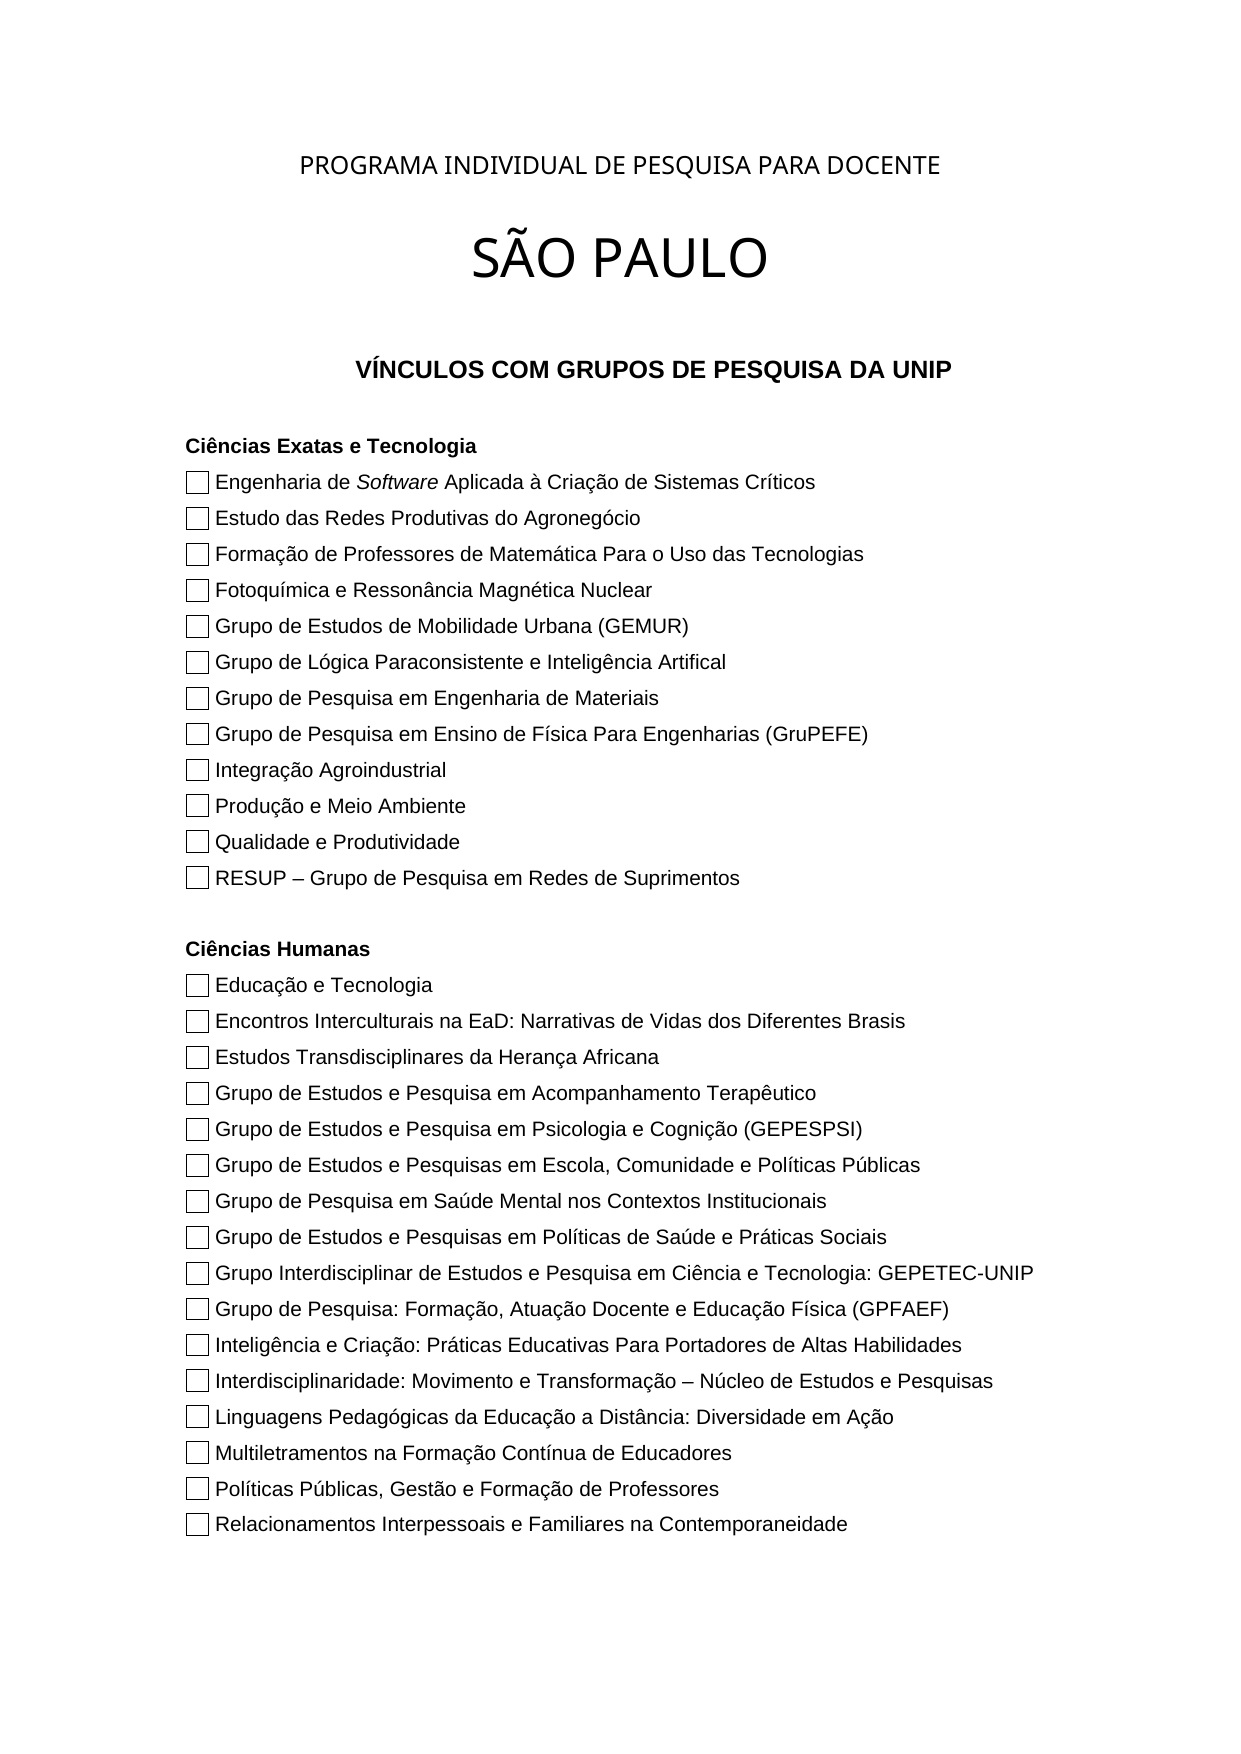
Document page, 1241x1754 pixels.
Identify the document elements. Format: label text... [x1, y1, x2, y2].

list Formação de Professores de Matemática Para o Uso das Tecnologias [185, 542, 1122, 566]
list Encontros Interculturais na EaD: Narrativas de Vidas dos Diferentes Brasis [185, 1009, 1122, 1033]
list Grupo de Estudos de Mobilidade Urbana (GEMUR) [185, 614, 1122, 638]
list Ciências Humanas [185, 937, 1122, 961]
list Grupo de Estudos e Pesquisas em Escola, Comunidade e Políticas Públicas [185, 1153, 1122, 1177]
list Inteligência e Criação: Práticas Educativas Para Portadores de Altas Habilidades [185, 1333, 1122, 1357]
list Educação e Tecnologia [185, 973, 1122, 997]
list Grupo de Lógica Paraconsistente e Inteligência Artifical [185, 650, 1122, 674]
list Integração Agroindustrial [185, 758, 1122, 782]
list Engenharia de Software Aplicada à Criação de Sistemas Críticos [185, 470, 1122, 494]
list VÍNCULOS COM GRUPOS DE PESQUISA DA UNIP [185, 355, 1122, 384]
list Grupo de Estudos e Pesquisas em Políticas de Saúde e Práticas Sociais [185, 1225, 1122, 1249]
list Ciências Exatas e Tecnologia [185, 434, 1122, 458]
list Grupo de Pesquisa em Engenharia de Materiais [185, 686, 1122, 710]
list Linguagens Pedagógicas da Educação a Distância: Diversidade em Ação [185, 1404, 1122, 1428]
list Qualidade e Produtividade [185, 829, 1122, 853]
list Políticas Públicas, Gestão e Formação de Professores [185, 1476, 1122, 1500]
list Multiletramentos na Formação Contínua de Educadores [185, 1440, 1122, 1464]
list Grupo de Pesquisa: Formação, Atuação Docente e Educação Física (GPFAEF) [185, 1297, 1122, 1321]
list Estudos Transdisciplinares da Herança Africana [185, 1045, 1122, 1069]
list Estudo das Redes Produtivas do Agronegócio [185, 506, 1122, 530]
text SÃO PAULO [177, 219, 1063, 293]
list Grupo de Pesquisa em Saúde Mental nos Contextos Institucionais [185, 1189, 1122, 1213]
list Interdisciplinaridade: Movimento e Transformação – Núcleo de Estudos e Pesquisas [185, 1368, 1122, 1392]
list Produção e Meio Ambiente [185, 793, 1122, 817]
list Grupo Interdisciplinar de Estudos e Pesquisa em Ciência e Tecnologia: GEPETEC-UNIP [185, 1261, 1122, 1285]
list Grupo de Estudos e Pesquisa em Acompanhamento Terapêutico [185, 1081, 1122, 1105]
list Grupo de Pesquisa em Ensino de Física Para Engenharias (GruPEFE) [185, 722, 1122, 746]
list RESUP – Grupo de Pesquisa em Redes de Suprimentos [185, 865, 1122, 889]
list Relacionamentos Interpessoais e Familiares na Contemporaneidade [185, 1512, 1122, 1536]
text PROGRAMA INDIVIDUAL DE PESQUISA PARA DOCENTE [177, 148, 1063, 182]
list Fotoquímica e Ressonância Magnética Nuclear [185, 578, 1122, 602]
list Grupo de Estudos e Pesquisa em Psicologia e Cognição (GEPESPSI) [185, 1117, 1122, 1141]
